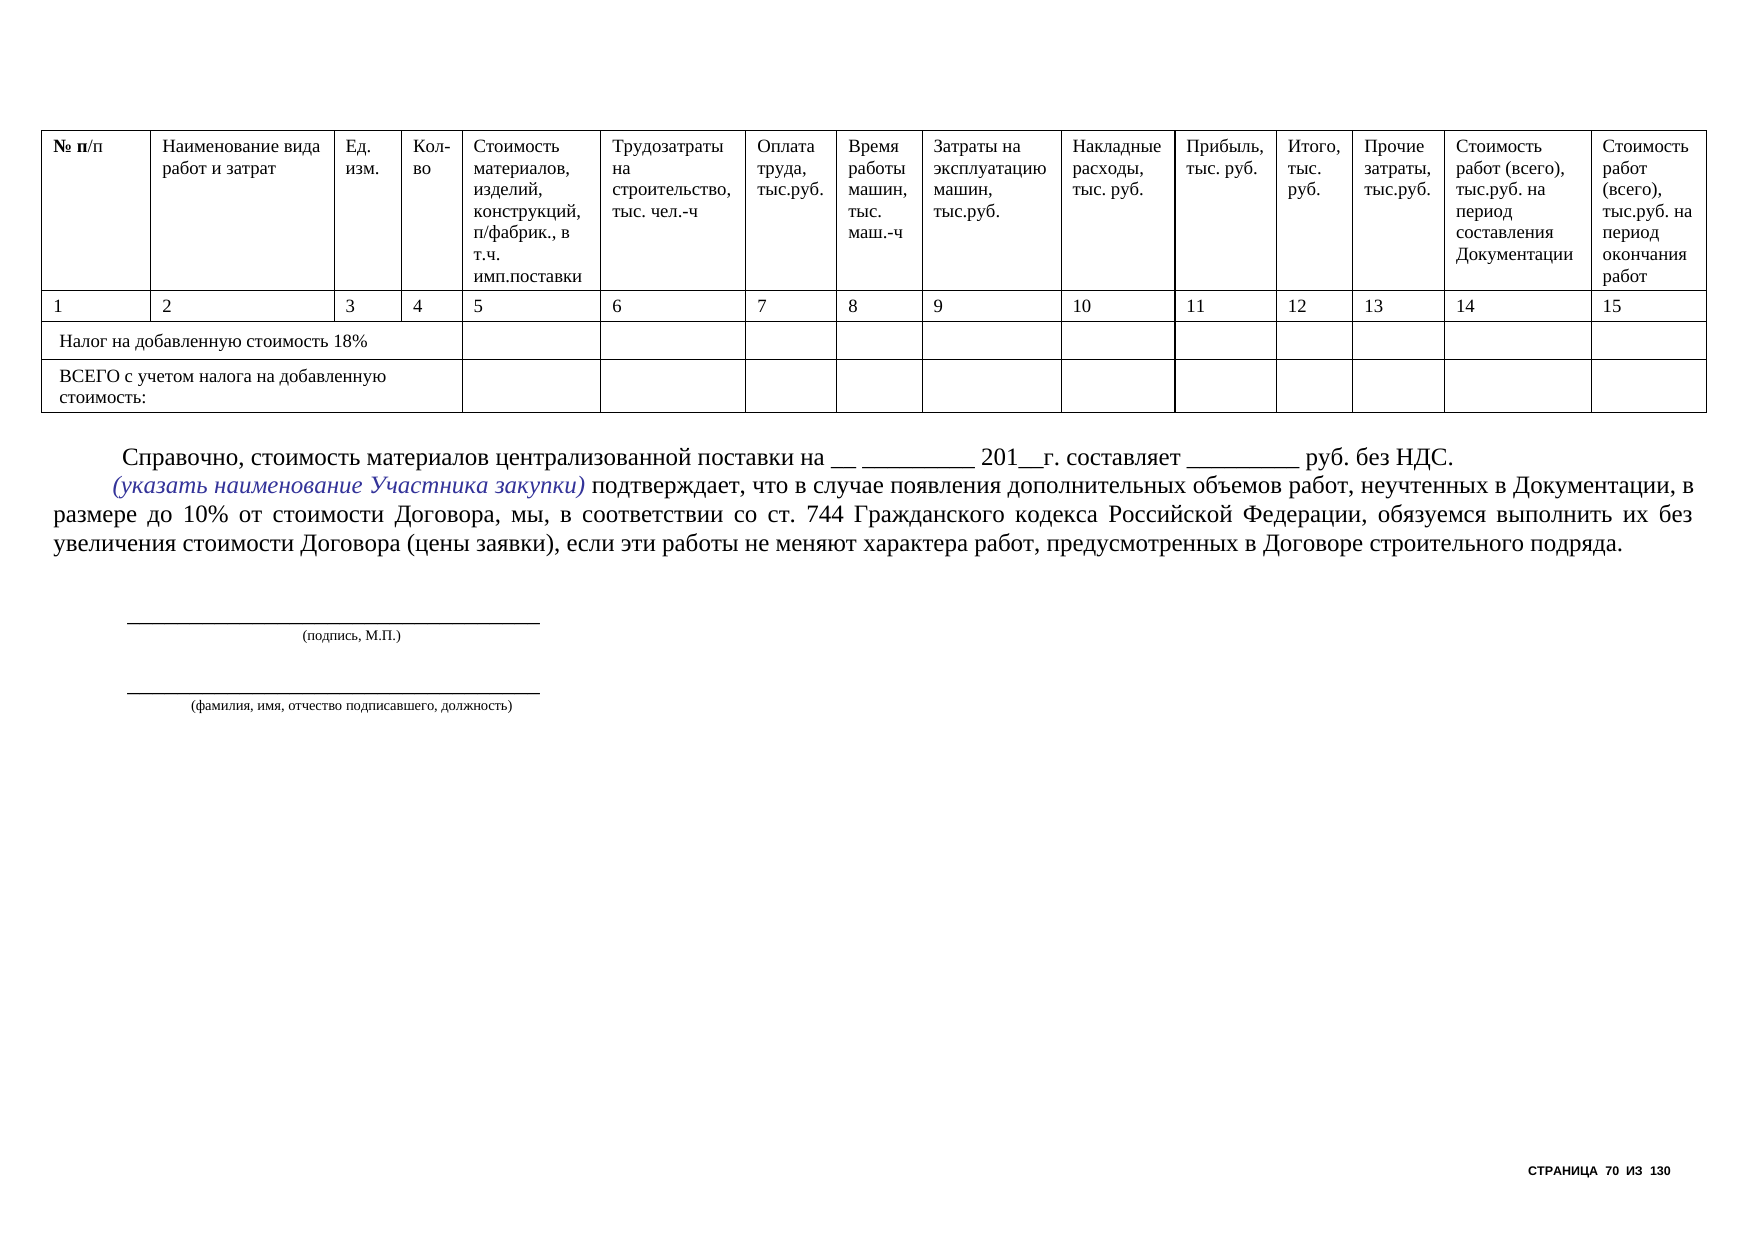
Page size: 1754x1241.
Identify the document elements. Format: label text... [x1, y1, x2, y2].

table_cell [746, 322, 836, 359]
table_header Прибыль, тыс. руб. [1176, 131, 1276, 290]
table_header Стоимость работ (всего), тыс.руб. на период окончания работ [1592, 131, 1706, 290]
table_cell 11 [1176, 291, 1276, 321]
table_cell [601, 322, 745, 359]
table_cell 14 [1445, 291, 1591, 321]
text _________________________________ [127, 598, 650, 627]
table_header Кол-во [402, 131, 462, 290]
table_header Время работы машин, тыс. маш.-ч [837, 131, 922, 290]
table_header Накладные расходы, тыс. руб. [1062, 131, 1174, 290]
table_cell [1062, 360, 1174, 412]
text (указать наименование Участника закупки) подтверждает, что в случае появления дополнительных объемов работ, неучтенных в Документации, в размере до 10% от стоимости Договора, мы, в соответствии со ст. 744 Гражданского кодекса Российской Федерации, обязуемся выполнить их без увеличения стоимости Договора (цены заявки), если эти работы не меняют характера работ, предусмотренных в Договоре строительного подряда. [53, 470, 1695, 557]
table_cell [1445, 360, 1591, 412]
table_cell 6 [601, 291, 745, 321]
table_cell 13 [1353, 291, 1444, 321]
table_cell 7 [746, 291, 836, 321]
table_cell [923, 322, 1061, 359]
text (фамилия, имя, отчество подписавшего, должность) [53, 697, 650, 725]
table_header Ед. изм. [335, 131, 401, 290]
text Справочно, стоимость материалов централизованной поставки на __ _________ 201__г. составляет _________ руб. без НДС. [53, 442, 1695, 470]
table_cell ВСЕГО с учетом налога на добавленную стоимость: [42, 360, 462, 412]
table_header Оплата труда, тыс.руб. [746, 131, 836, 290]
table_cell 15 [1592, 291, 1706, 321]
table_cell [837, 322, 922, 359]
table_cell 10 [1062, 291, 1174, 321]
table_cell [1592, 360, 1706, 412]
table_cell [1277, 322, 1352, 359]
table_cell [1176, 322, 1276, 359]
table_cell [463, 322, 600, 359]
table_cell [1445, 322, 1591, 359]
table_cell [746, 360, 836, 412]
table_cell Налог на добавленную стоимость 18% [42, 322, 462, 359]
table_cell [1062, 322, 1174, 359]
text _________________________________ [127, 668, 650, 697]
table_cell [1592, 322, 1706, 359]
table_cell [1353, 322, 1444, 359]
table_cell 3 [335, 291, 401, 321]
table_header Наименование вида работ и затрат [151, 131, 334, 290]
table_cell 2 [151, 291, 334, 321]
table_cell 12 [1277, 291, 1352, 321]
table_cell 9 [923, 291, 1061, 321]
table_header № п/п [42, 131, 150, 290]
table_cell 8 [837, 291, 922, 321]
table_cell [837, 360, 922, 412]
table_header Затраты на эксплуатацию машин, тыс.руб. [923, 131, 1061, 290]
table_cell 4 [402, 291, 462, 321]
table_cell 5 [463, 291, 600, 321]
table_cell [1353, 360, 1444, 412]
table_header Прочие затраты, тыс.руб. [1353, 131, 1444, 290]
table_cell [1176, 360, 1276, 412]
table_cell [463, 360, 600, 412]
table_cell 1 [42, 291, 150, 321]
table_header Трудозатраты на строительство, тыс. чел.-ч [601, 131, 745, 290]
text (подпись, М.П.) [53, 627, 650, 655]
table_cell [601, 360, 745, 412]
table_header Стоимость работ (всего), тыс.руб. на период составления Документации [1445, 131, 1591, 290]
table_cell [923, 360, 1061, 412]
table_header Стоимость материалов, изделий, конструкций, п/фабрик., в т.ч. имп.поставки [463, 131, 600, 290]
table_header Итого, тыс. руб. [1277, 131, 1352, 290]
table_cell [1277, 360, 1352, 412]
